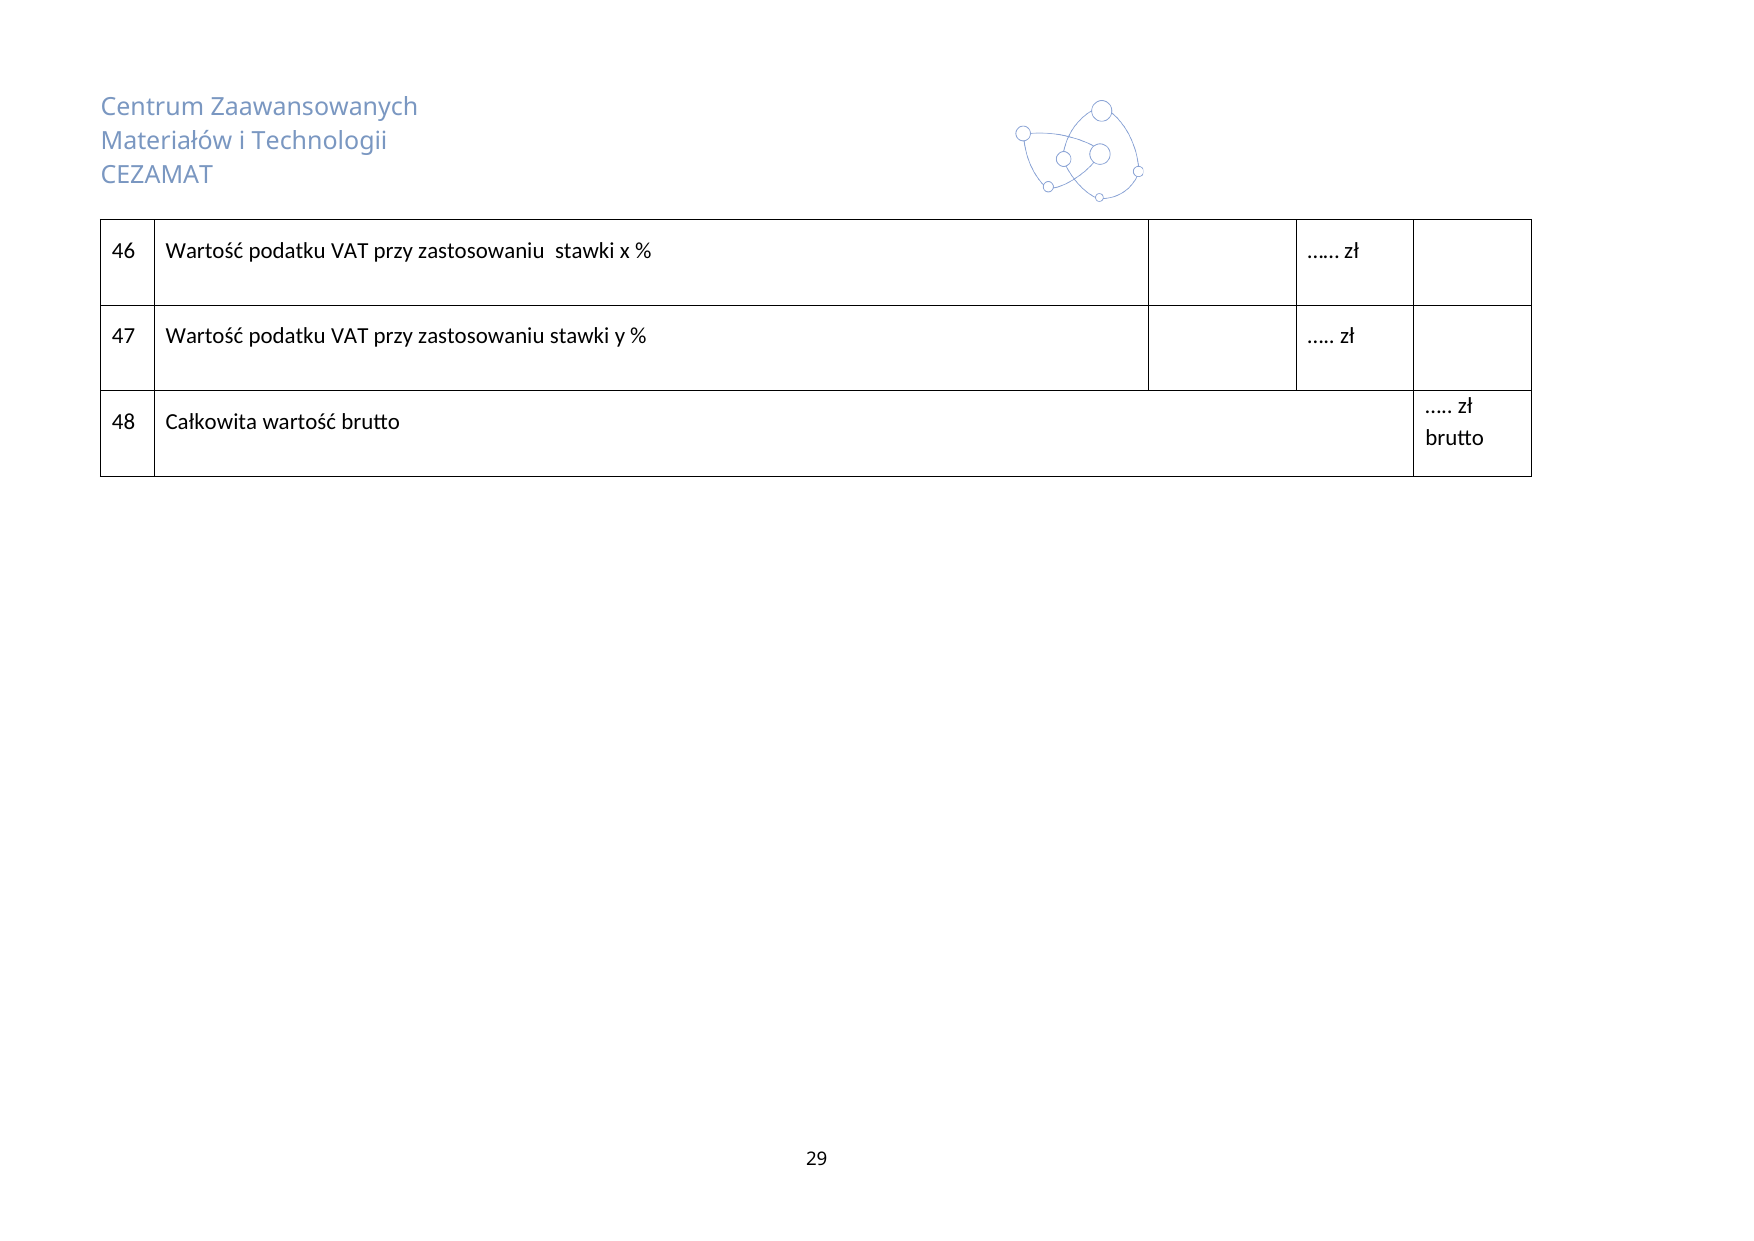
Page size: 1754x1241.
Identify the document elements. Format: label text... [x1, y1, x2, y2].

picture [1015, 100, 1144, 202]
table_cell Całkowita wartość brutto [155, 391, 1413, 476]
table_cell 46 [101, 220, 154, 304]
table_cell [1149, 306, 1296, 390]
table_cell …… zł [1297, 220, 1413, 304]
table_cell 47 [101, 306, 154, 390]
table_cell [1149, 220, 1296, 304]
table_cell [1414, 220, 1531, 304]
table_cell 48 [101, 391, 154, 476]
table_cell ….. zł brutto [1414, 391, 1531, 476]
table_cell ….. zł [1297, 306, 1413, 390]
table_cell Wartość podatku VAT przy zastosowaniu stawki x % [155, 220, 1148, 304]
table_cell [1414, 306, 1531, 390]
table_cell Wartość podatku VAT przy zastosowaniu stawki y % [155, 306, 1148, 390]
